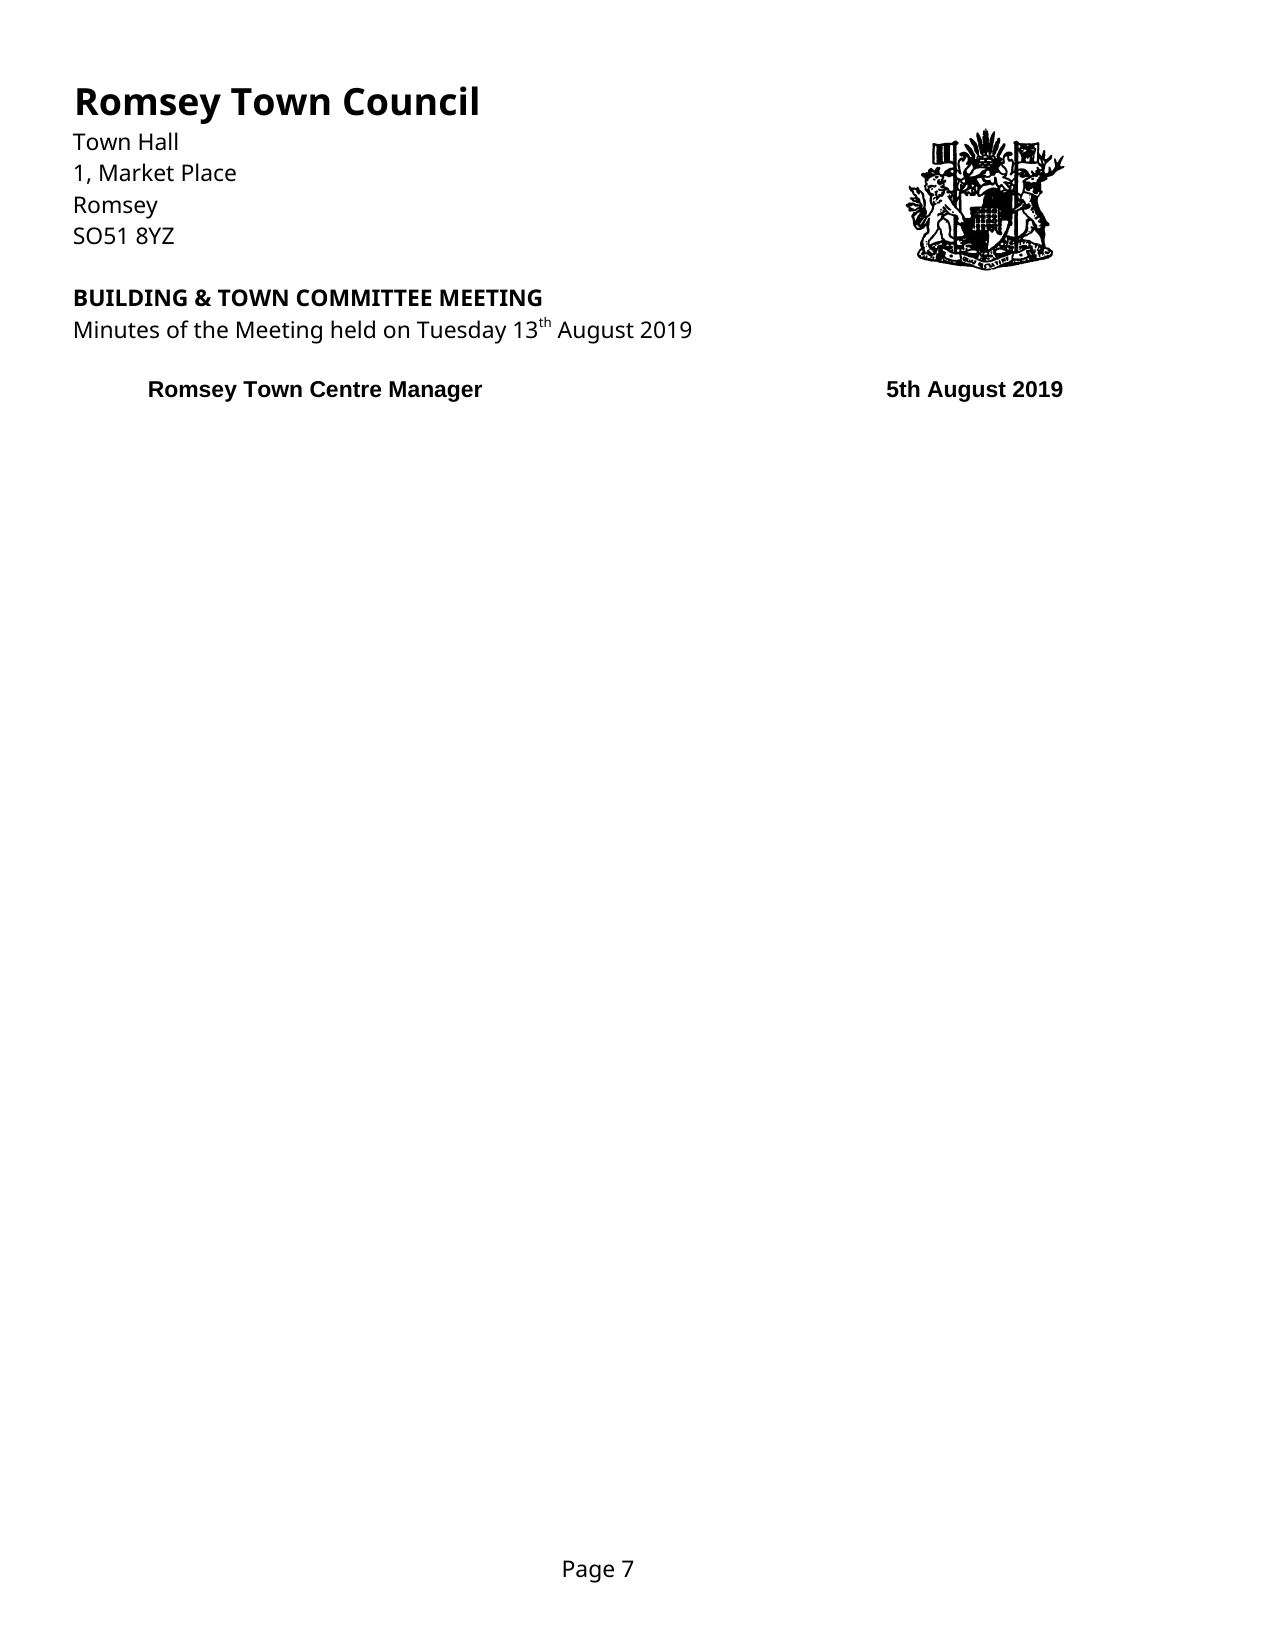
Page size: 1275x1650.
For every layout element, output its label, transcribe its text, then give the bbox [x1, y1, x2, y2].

text Romsey Town Centre Manager 5th August 2019 [148, 376, 1078, 402]
